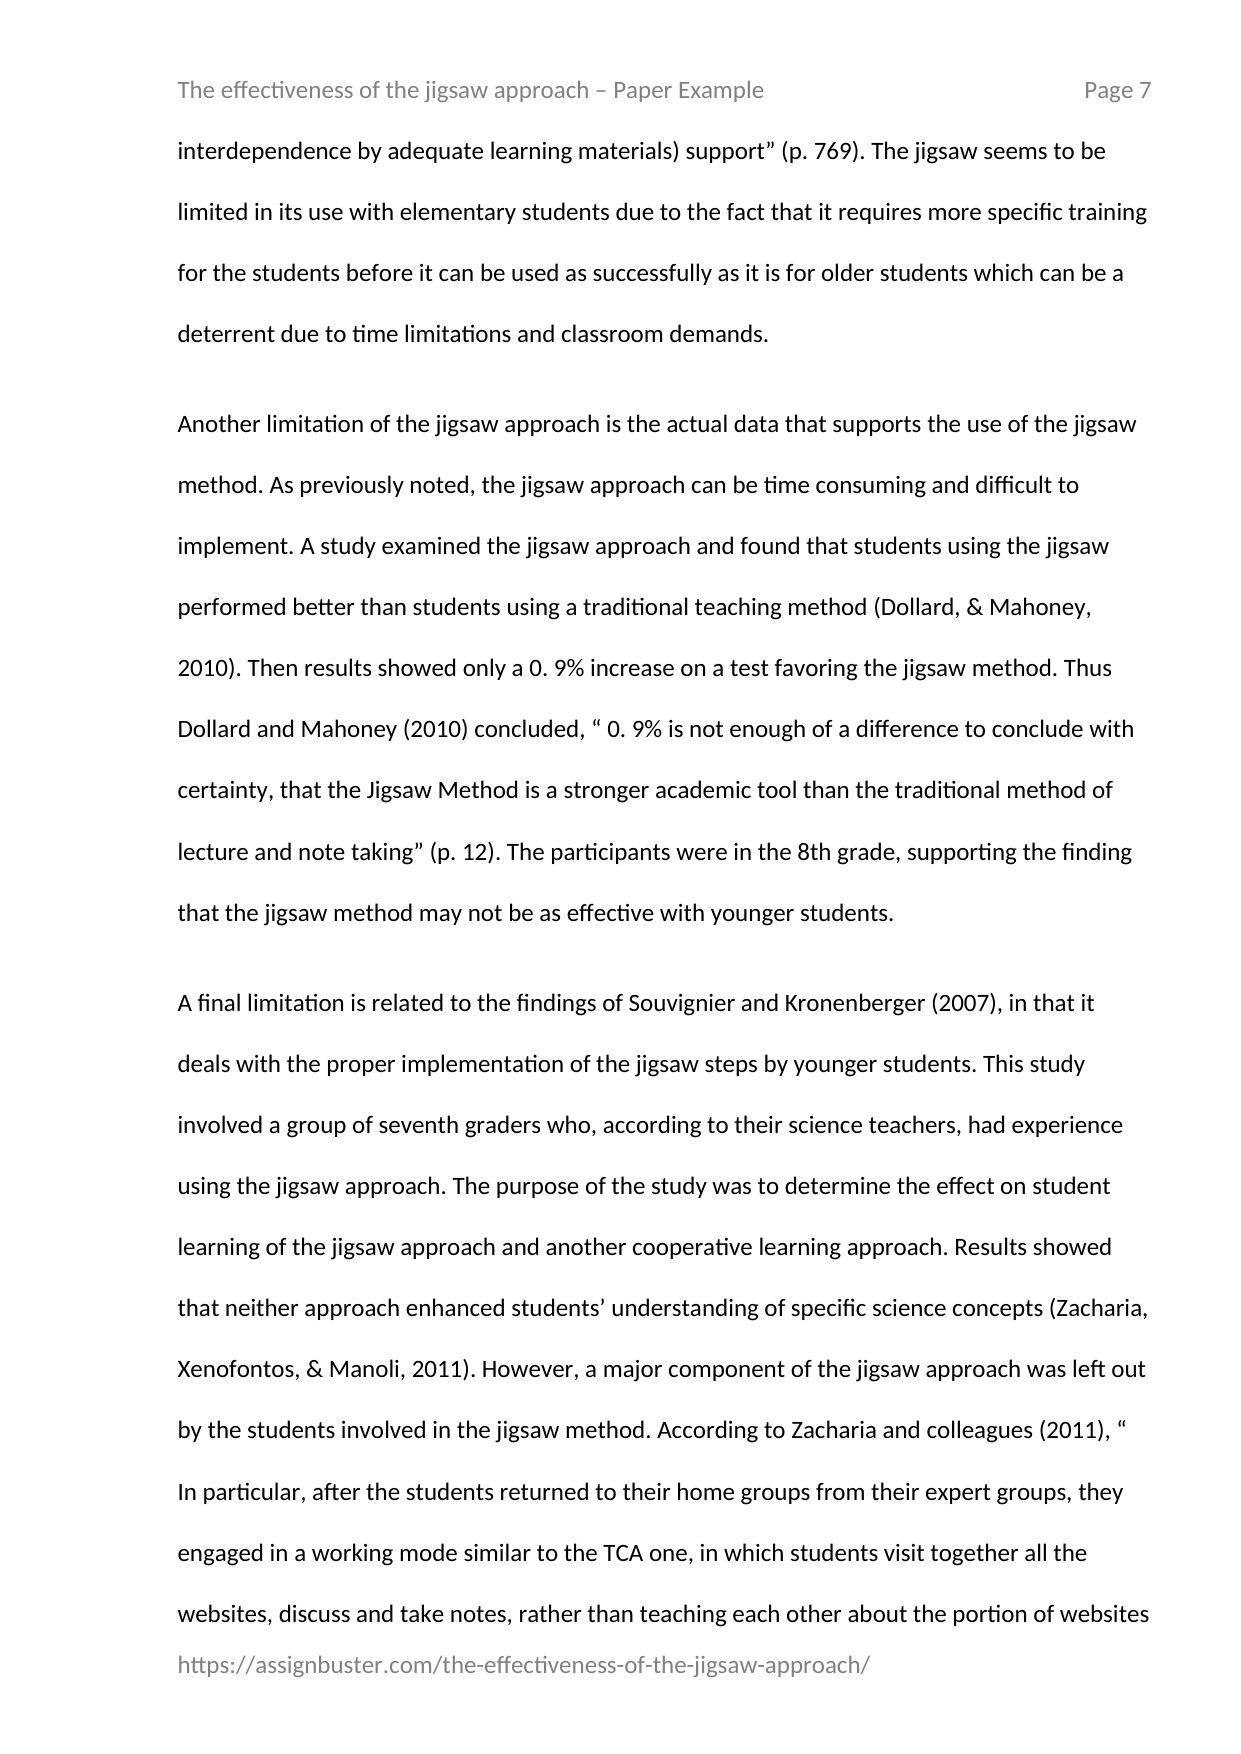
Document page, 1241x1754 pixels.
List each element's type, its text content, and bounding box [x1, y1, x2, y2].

text Another limitation of the jigsaw approach is the actual data that supports the use of the jigsaw method. As previously noted, the jigsaw approach can be time consuming and difficult to implement. A study examined the jigsaw approach and found that students using the jigsaw performed better than students using a traditional teaching method (Dollard, & Mahoney, 2010). Then results showed only a 0. 9% increase on a test favoring the jigsaw method. Thus Dollard and Mahoney (2010) concluded, “ 0. 9% is not enough of a difference to conclude with certainty, that the Jigsaw Method is a stronger academic tool than the traditional method of lecture and note taking” (p. 12). The participants were in the 8th grade, supporting the finding that the jigsaw method may not be as effective with younger students. [177, 408, 1152, 927]
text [177, 135, 1152, 348]
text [177, 987, 1152, 1628]
